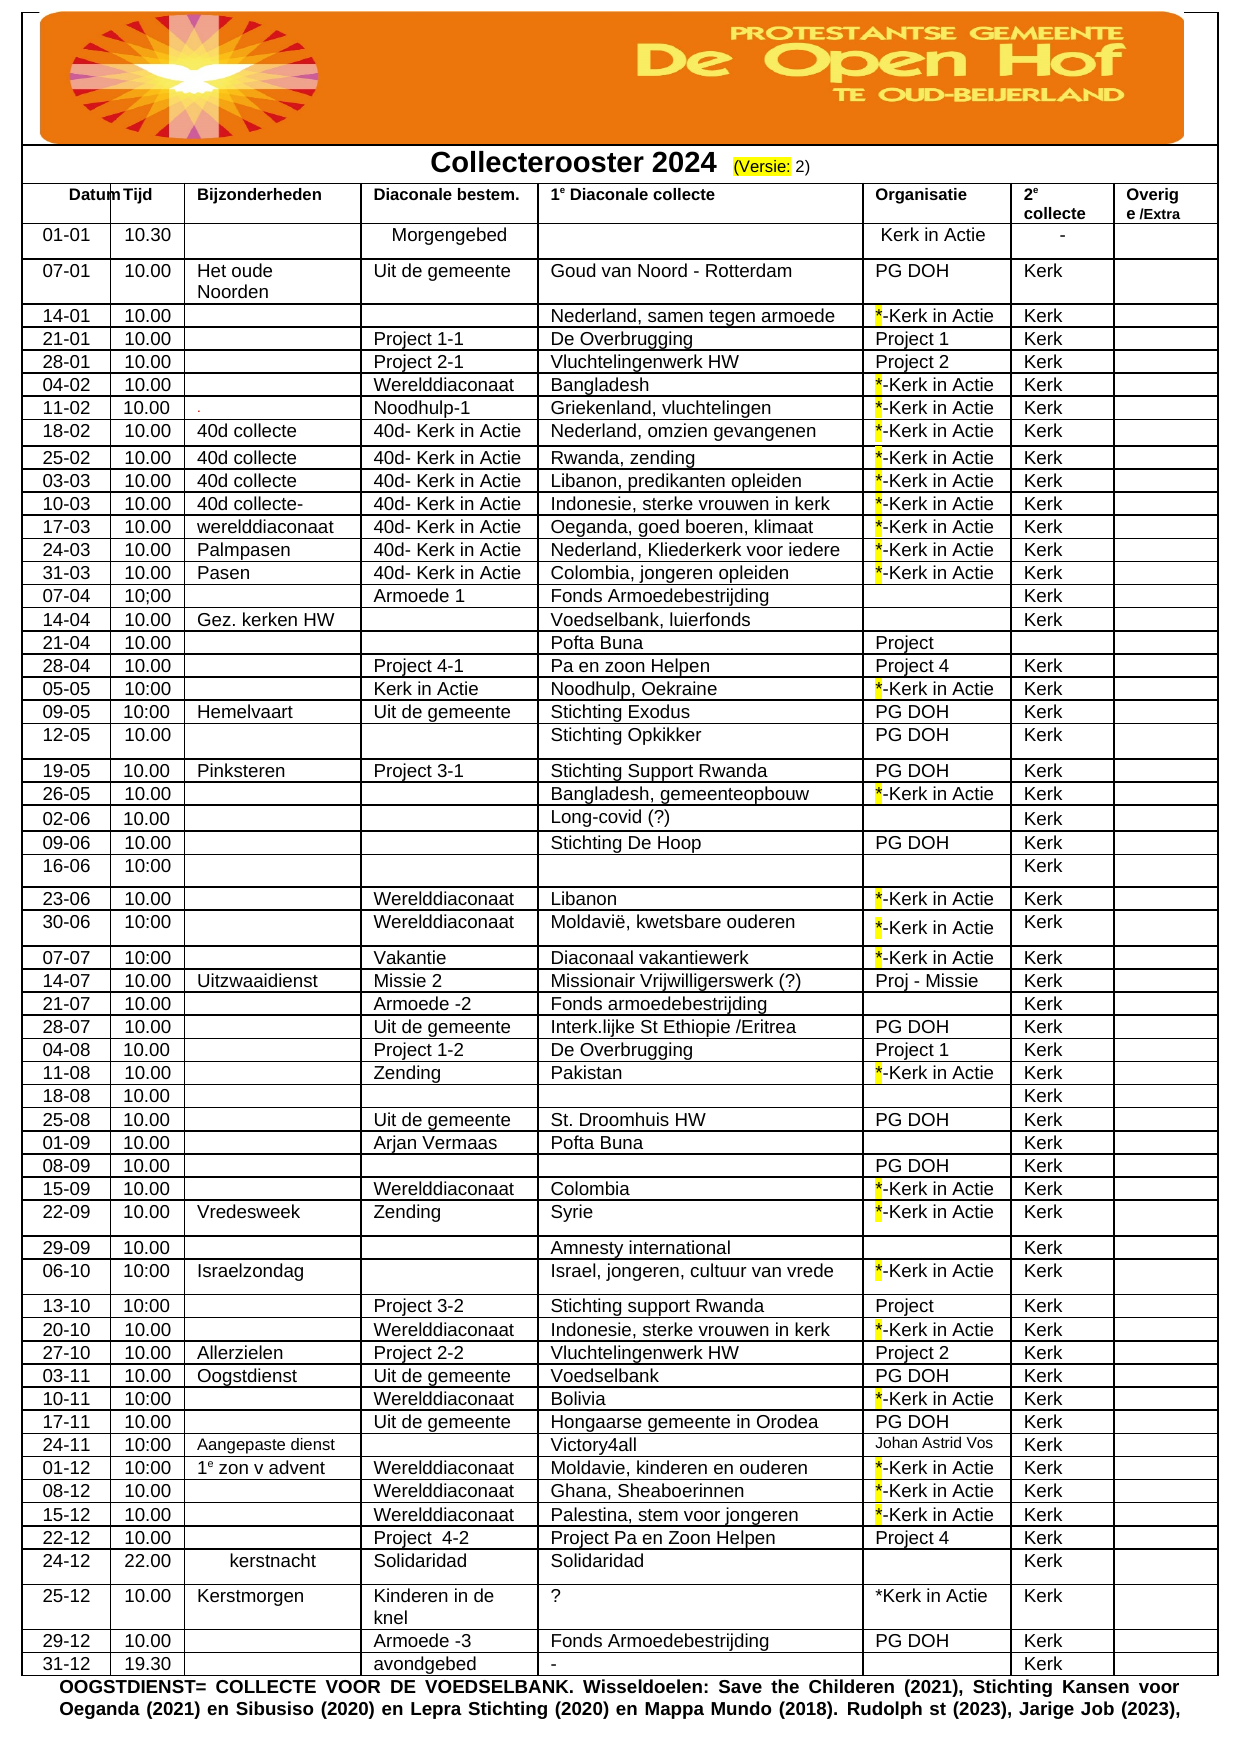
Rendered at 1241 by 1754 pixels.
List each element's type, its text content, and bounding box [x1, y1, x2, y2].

table_cell [185, 1480, 360, 1502]
table_cell Johan Astrid Vos [864, 1434, 1010, 1456]
table_cell 01-01 [23, 224, 110, 258]
table_cell 10;00 [111, 585, 184, 607]
table_cell avondgebed [362, 1653, 537, 1675]
table_cell Kerk [1012, 1201, 1113, 1235]
table_cell [539, 1085, 862, 1107]
table_cell Proj - Missie [864, 970, 1010, 991]
table_cell Kerk [1012, 562, 1113, 584]
table_cell PG DOH [864, 701, 1010, 722]
table_cell PG DOH [864, 832, 1010, 853]
table_cell 11-08 [23, 1062, 110, 1084]
table_cell Kerk [1012, 351, 1113, 372]
table_cell [1115, 1201, 1217, 1235]
table_cell [1115, 562, 1217, 584]
table_cell Colombia, jongeren opleiden [539, 562, 862, 584]
table_cell [1115, 806, 1217, 830]
table_cell Uit de gemeente [362, 1108, 537, 1130]
table_cell Pinksteren [185, 760, 360, 781]
table_cell Project 2 [864, 1342, 1010, 1363]
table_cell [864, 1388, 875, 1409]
table_cell PG DOH [864, 724, 1010, 758]
table_cell De Overbrugging [539, 328, 862, 349]
table_cell [864, 1132, 1010, 1153]
table_cell 01-09 [23, 1132, 110, 1153]
table_cell 01-12 [23, 1457, 110, 1479]
table_cell [185, 1630, 360, 1652]
table_cell 10.00 [111, 447, 184, 468]
table_cell Uit de gemeente [362, 1411, 537, 1432]
table_cell Long-covid (?) [539, 806, 862, 830]
table_cell *-Kerk in Actie [882, 493, 1010, 514]
table_cell 10.00 [111, 351, 184, 372]
table_cell Werelddiaconaat [362, 1388, 537, 1409]
table_cell [1115, 1503, 1217, 1525]
table_cell Kerk [1012, 493, 1113, 514]
table_cell Gez. kerken HW [185, 608, 360, 630]
table_cell 10.00 [111, 374, 184, 395]
table_cell Zending [362, 1201, 537, 1235]
table_cell [1115, 1039, 1217, 1061]
table_cell *-Kerk in Actie [882, 516, 1010, 537]
table_cell *-Kerk in Actie [882, 888, 1010, 909]
table_cell 10.00 [111, 888, 184, 909]
table_cell [185, 1295, 360, 1317]
table_cell 24-03 [23, 539, 110, 561]
table_cell 16-06 [23, 855, 110, 886]
table_cell [1115, 1527, 1217, 1548]
table_cell Kerk [1012, 1434, 1113, 1456]
table_cell [362, 608, 537, 630]
table_cell Noodhulp, Oekraine [539, 678, 862, 699]
table_cell [1115, 1630, 1217, 1652]
table_cell Kerk [1012, 993, 1113, 1014]
table_cell 40d collecte- [185, 493, 360, 514]
table_cell Interk.lijke St Ethiopie /Eritrea [539, 1016, 862, 1037]
table_cell [864, 608, 1010, 630]
table_cell Kerk [1012, 374, 1113, 395]
table_cell Goud van Noord - Rotterdam [539, 260, 862, 303]
table_cell Missionair Vrijwilligerswerk (?) [539, 970, 862, 991]
table_cell [1115, 608, 1217, 630]
table_cell Overige /Extra [1115, 184, 1217, 223]
table_cell Stichting Opkikker [539, 724, 862, 758]
table_cell Diaconale bestem. [362, 184, 537, 223]
table_cell [1115, 1108, 1217, 1130]
table_cell 10.00 [111, 1480, 184, 1502]
table_cell 10.00 [111, 539, 184, 561]
table_cell 10.00 [111, 655, 184, 676]
table_cell 40d collecte [185, 447, 360, 468]
table_cell Kerk [1012, 1630, 1113, 1652]
table_cell Project 3-1 [362, 760, 537, 781]
table_cell 10:00 [111, 1434, 184, 1456]
table_cell [185, 783, 360, 804]
table_cell 2e collecte [1012, 184, 1113, 223]
table_cell [185, 585, 360, 607]
table_cell *-Kerk in Actie [882, 539, 1010, 561]
table_cell [1115, 328, 1217, 349]
table_cell 02-06 [23, 806, 110, 830]
table_cell Project 2 [864, 351, 1010, 372]
table_cell Werelddiaconaat [362, 1178, 537, 1199]
table_cell 09-05 [23, 701, 110, 722]
table_cell Kerk in Actie [362, 678, 537, 699]
table_cell 10.00 [111, 608, 184, 630]
table_cell [185, 1503, 360, 1525]
table_cell 04-08 [23, 1039, 110, 1061]
table_cell 13-10 [23, 1295, 110, 1317]
table_cell 29-12 [23, 1630, 110, 1652]
table_cell 10:00 [111, 1295, 184, 1317]
table_cell PG DOH [864, 1108, 1010, 1130]
table_cell Solidaridad [539, 1550, 862, 1584]
table_cell 10.00 [111, 993, 184, 1014]
table_cell Kerk [1012, 1237, 1113, 1258]
table_cell *-Kerk in Actie [864, 420, 1010, 445]
table_cell [185, 832, 360, 853]
table_cell 10.00 [111, 1527, 184, 1548]
table_cell 17-11 [23, 1411, 110, 1432]
table_cell *-Kerk in Actie [882, 783, 1010, 804]
table_cell 10.00 [111, 1132, 184, 1153]
table_cell 10.00 [111, 305, 184, 326]
table_cell 23-06 [23, 888, 110, 909]
table_cell 31-12 [23, 1653, 110, 1675]
table_cell 18-08 [23, 1085, 110, 1107]
table_cell 10.00 [111, 1155, 184, 1176]
table_cell Project 4-1 [362, 655, 537, 676]
table_cell 10.00 [111, 1342, 184, 1363]
table_cell Uit de gemeente [362, 701, 537, 722]
table_cell Ghana, Sheaboerinnen [539, 1480, 862, 1502]
table_cell [864, 1550, 1010, 1584]
table_cell Bolivia [539, 1388, 862, 1409]
table_cell 10.00 [111, 724, 184, 758]
table_cell Moldavië, kwetsbare ouderen [539, 911, 862, 945]
table_cell Kerk [1012, 678, 1113, 699]
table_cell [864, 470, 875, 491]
table_cell Israel, jongeren, cultuur van vrede [539, 1260, 862, 1294]
table_cell Kerk [1012, 1318, 1113, 1340]
table_cell Bangladesh [539, 374, 862, 395]
table_cell [185, 947, 360, 968]
table_cell 21-04 [23, 632, 110, 653]
table_cell [185, 1062, 360, 1084]
table_cell 10.00 [111, 328, 184, 349]
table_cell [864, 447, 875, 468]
table_cell [1115, 1365, 1217, 1386]
table_cell 10.00 [111, 1411, 184, 1432]
table_cell 10.00 [111, 1108, 184, 1130]
table_cell Pa en zoon Helpen [539, 655, 862, 676]
table_cell [1115, 1653, 1217, 1675]
table_cell [1115, 516, 1217, 537]
table_cell 15-12 [23, 1503, 110, 1525]
table_cell Kerk [1012, 1260, 1113, 1294]
table_cell *-Kerk in Actie [864, 1503, 1010, 1525]
table_cell 08-12 [23, 1480, 110, 1502]
table_cell [185, 1039, 360, 1061]
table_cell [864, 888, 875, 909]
table_cell [1115, 1295, 1217, 1317]
table_cell Palestina, stem voor jongeren [539, 1503, 862, 1525]
table_cell Uitzwaaidienst [185, 970, 360, 991]
table_cell Fonds armoedebestrijding [539, 993, 862, 1014]
table_cell 10.00 [111, 1085, 184, 1107]
table_cell [1115, 351, 1217, 372]
table_cell Project 2-2 [362, 1342, 537, 1363]
table_cell 10.00 [111, 1585, 184, 1628]
table_cell 06-10 [23, 1260, 110, 1294]
table_cell [1115, 1434, 1217, 1456]
table_cell [1115, 783, 1217, 804]
table_cell *-Kerk in Actie [864, 1201, 1010, 1235]
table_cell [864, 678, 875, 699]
table_cell [185, 632, 360, 653]
table_cell *-Kerk in Actie [882, 562, 1010, 584]
table_cell [185, 888, 360, 909]
table_cell PG DOH [864, 260, 1010, 303]
table_cell Kerk [1012, 1585, 1113, 1628]
table_cell 22-12 [23, 1527, 110, 1548]
table_cell 30-06 [23, 911, 110, 945]
table_cell Kerk [1012, 970, 1113, 991]
table_cell Kerk [1012, 420, 1113, 445]
table_cell Fonds Armoedebestrijding [539, 1630, 862, 1652]
picture [39, 11, 1184, 144]
table_cell 10.00 [111, 516, 184, 537]
table_cell Kerk [1012, 1016, 1113, 1037]
table_cell Bangladesh, gemeenteopbouw [539, 783, 862, 804]
table_cell Pasen [185, 562, 360, 584]
table_cell [185, 806, 360, 830]
table_cell Diaconaal vakantiewerk [539, 947, 862, 968]
table_cell Project [864, 632, 1010, 653]
table_cell Project 1 [864, 1039, 1010, 1061]
table_cell Syrie [539, 1201, 862, 1235]
table_cell 03-11 [23, 1365, 110, 1386]
table_cell [539, 1155, 862, 1176]
table_cell [185, 855, 360, 886]
table_cell 07-07 [23, 947, 110, 968]
table_cell Israelzondag [185, 1260, 360, 1294]
table_cell [185, 328, 360, 349]
table_cell Voedselbank [539, 1365, 862, 1386]
table_cell [362, 1260, 537, 1294]
table_cell [1115, 470, 1217, 491]
table_cell Armoede -2 [362, 993, 537, 1014]
table_cell *Kerk in Actie [864, 1585, 1010, 1628]
table_cell 21-07 [23, 993, 110, 1014]
table_cell PG DOH [864, 1411, 1010, 1432]
table_cell Kerk [1012, 655, 1113, 676]
table_cell *-Kerk in Actie [882, 1178, 1010, 1199]
table_cell 19.30 [111, 1653, 184, 1675]
table_cell 25-12 [23, 1585, 110, 1628]
table_cell [185, 1016, 360, 1037]
table_cell *-Kerk in Actie [864, 911, 1010, 945]
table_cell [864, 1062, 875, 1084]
table_cell [1115, 855, 1217, 886]
table_cell 28-07 [23, 1016, 110, 1037]
table_cell *-Kerk in Actie [882, 947, 1010, 968]
table_cell 14-07 [23, 970, 110, 991]
table_cell 40d- Kerk in Actie [362, 493, 537, 514]
table_cell Kerk [1012, 470, 1113, 491]
table_cell Bijzonderheden [185, 184, 360, 223]
table_cell Werelddiaconaat [362, 1318, 537, 1340]
table_cell 12-05 [23, 724, 110, 758]
table_cell [1115, 1585, 1217, 1628]
table_cell [1115, 539, 1217, 561]
table_cell Kerk [1012, 1457, 1113, 1479]
table_cell Pakistan [539, 1062, 862, 1084]
table_cell 10.00 [111, 632, 184, 653]
table_cell Project 4 [864, 655, 1010, 676]
table_cell Palmpasen [185, 539, 360, 561]
table_cell [1115, 1318, 1217, 1340]
table_cell Kerk [1012, 1178, 1113, 1199]
table_cell 10.00 [111, 260, 184, 303]
table_cell [1115, 911, 1217, 945]
table_cell [362, 832, 537, 853]
table_cell Kerk [1012, 1503, 1113, 1525]
table_cell . [185, 397, 360, 418]
table_cell Missie 2 [362, 970, 537, 991]
table_cell 10.00 [111, 832, 184, 853]
table_cell 04-02 [23, 374, 110, 395]
table_cell Indonesie, sterke vrouwen in kerk [539, 493, 862, 514]
table_cell 10:00 [111, 1388, 184, 1409]
table_cell Amnesty international [539, 1237, 862, 1258]
table_cell [185, 1108, 360, 1130]
table_cell Stichting De Hoop [539, 832, 862, 853]
table_cell [362, 1155, 537, 1176]
table_cell Stichting Support Rwanda [539, 760, 862, 781]
table_cell [185, 1132, 360, 1153]
table_cell 10:00 [111, 855, 184, 886]
table_cell ? [539, 1585, 862, 1628]
table_cell Kerk [1012, 1295, 1113, 1317]
table_cell [1115, 632, 1217, 653]
table_cell [362, 632, 537, 653]
table_cell 11-02 [23, 397, 110, 418]
table_cell [185, 1155, 360, 1176]
table_cell 31-03 [23, 562, 110, 584]
table_cell [1115, 1178, 1217, 1199]
table_cell Project 1-2 [362, 1039, 537, 1061]
table_cell Werelddiaconaat [362, 1503, 537, 1525]
table_cell Libanon, predikanten opleiden [539, 470, 862, 491]
table_cell [1115, 224, 1217, 258]
table_cell *-Kerk in Actie [882, 1457, 1010, 1479]
table_cell 10.00 [111, 970, 184, 991]
table_cell PG DOH [864, 1155, 1010, 1176]
table_cell [1115, 724, 1217, 758]
table_cell Kerk [1012, 1132, 1113, 1153]
table_cell *-Kerk in Actie [882, 1388, 1010, 1409]
table_cell Organisatie [864, 184, 1010, 223]
table_cell 40d- Kerk in Actie [362, 447, 537, 468]
table_cell 10:00 [111, 701, 184, 722]
table_cell [1115, 655, 1217, 676]
table_cell Tijd [111, 184, 184, 223]
table_cell [1115, 1062, 1217, 1084]
table_cell Vluchtelingenwerk HW [539, 351, 862, 372]
table_cell 26-05 [23, 783, 110, 804]
table_cell Kerk [1012, 783, 1113, 804]
table_cell 10.00 [111, 1178, 184, 1199]
table_cell [1115, 305, 1217, 326]
table_cell Kerk [1012, 1155, 1113, 1176]
table_cell Project 1 [864, 328, 1010, 349]
table_cell [1115, 1550, 1217, 1584]
table_cell 1e Diaconale collecte [539, 184, 862, 223]
table_cell 08-09 [23, 1155, 110, 1176]
table_cell 17-03 [23, 516, 110, 537]
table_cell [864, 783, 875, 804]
table_cell 07-04 [23, 585, 110, 607]
table_cell Het oude Noorden [185, 260, 360, 303]
table_cell [185, 1237, 360, 1258]
table_cell Kerk [1012, 305, 1113, 326]
table_cell [1115, 993, 1217, 1014]
table_cell Kerk [1012, 1085, 1113, 1107]
table_cell [185, 1178, 360, 1199]
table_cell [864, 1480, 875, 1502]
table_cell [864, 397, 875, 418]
table_cell [1115, 374, 1217, 395]
table_cell *-Kerk in Actie [882, 470, 1010, 491]
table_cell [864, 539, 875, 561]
table_cell PG DOH [864, 760, 1010, 781]
table_cell [185, 911, 360, 945]
table_cell Kerk [1012, 947, 1113, 968]
table_cell 19-05 [23, 760, 110, 781]
table_cell 28-04 [23, 655, 110, 676]
table_cell [185, 1388, 360, 1409]
table_cell [1115, 832, 1217, 853]
table_cell Hemelvaart [185, 701, 360, 722]
table_cell 10-11 [23, 1388, 110, 1409]
table_cell Kerk [1012, 516, 1113, 537]
table_cell [1012, 632, 1113, 653]
table_cell 10.00 [111, 420, 184, 445]
table_cell [185, 1318, 360, 1340]
table_cell 03-03 [23, 470, 110, 491]
table_cell Noodhulp-1 [362, 397, 537, 418]
table_cell 22-09 [23, 1201, 110, 1235]
table_cell 25-02 [23, 447, 110, 468]
table_cell Oogstdienst [185, 1365, 360, 1386]
table_cell [1115, 420, 1217, 445]
table_cell [362, 724, 537, 758]
table_cell werelddiaconaat [185, 516, 360, 537]
table_cell [1115, 678, 1217, 699]
table_cell Collecterooster 2024 (Versie: 2) [23, 146, 1217, 183]
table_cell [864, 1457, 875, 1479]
table_cell [864, 1085, 1010, 1107]
table_cell 10.00 [111, 470, 184, 491]
table_cell Indonesie, sterke vrouwen in kerk [539, 1318, 862, 1340]
table_cell 10:00 [111, 947, 184, 968]
table_cell 28-01 [23, 351, 110, 372]
table_cell Kerk [1012, 1550, 1113, 1584]
table_cell *-Kerk in Actie [882, 1062, 1010, 1084]
table_cell 10.00 [111, 1039, 184, 1061]
table_cell [1115, 1085, 1217, 1107]
table_cell [1115, 493, 1217, 514]
table_cell Kerk [1012, 1365, 1113, 1386]
table_cell Aangepaste dienst [185, 1434, 360, 1456]
table_cell Werelddiaconaat [362, 374, 537, 395]
table_cell 10.00 [111, 783, 184, 804]
table_cell [185, 993, 360, 1014]
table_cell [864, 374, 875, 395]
table_cell [1115, 1237, 1217, 1258]
table_cell 10:00 [111, 678, 184, 699]
table_cell Kerk [1012, 1388, 1113, 1409]
table_cell Kerk [1012, 1411, 1113, 1432]
table_cell [864, 993, 1010, 1014]
table_cell Hongaarse gemeente in Orodea [539, 1411, 862, 1432]
table_cell Kerk [1012, 447, 1113, 468]
table_cell [362, 305, 537, 326]
table_cell 10-03 [23, 493, 110, 514]
table_cell [1115, 947, 1217, 968]
table_cell [864, 1237, 1010, 1258]
table_cell - [539, 1653, 862, 1675]
table_cell 10.00 [111, 397, 184, 418]
table_cell 10.00 [111, 1503, 184, 1525]
table_cell Vakantie [362, 947, 537, 968]
table_header [23, 13, 39, 144]
table_cell 15-09 [23, 1178, 110, 1199]
table_cell Libanon [539, 888, 862, 909]
table_cell [1115, 1260, 1217, 1294]
table_cell *-Kerk in Actie [864, 1260, 1010, 1294]
table_cell St. Droomhuis HW [539, 1108, 862, 1130]
table_cell Kerk [1012, 1527, 1113, 1548]
table_cell 10.00 [111, 493, 184, 514]
table_cell 10.00 [111, 1365, 184, 1386]
table_cell 09-06 [23, 832, 110, 853]
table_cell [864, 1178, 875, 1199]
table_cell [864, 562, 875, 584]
table_cell 24-12 [23, 1550, 110, 1584]
table_cell [1115, 1457, 1217, 1479]
table_cell *-Kerk in Actie [882, 1480, 1010, 1502]
table_cell Colombia [539, 1178, 862, 1199]
table_cell Nederland, Kliederkerk voor iedere [539, 539, 862, 561]
table_cell [1115, 1155, 1217, 1176]
table_cell Project 4-2 [362, 1527, 537, 1548]
table_cell Vluchtelingenwerk HW [539, 1342, 862, 1363]
table_cell De Overbrugging [539, 1039, 862, 1061]
table_cell [1115, 1016, 1217, 1037]
table_cell 22.00 [111, 1550, 184, 1584]
table_cell 10.00 [111, 562, 184, 584]
table_cell PG DOH [864, 1630, 1010, 1652]
table_cell Arjan Vermaas [362, 1132, 537, 1153]
table_cell 40d- Kerk in Actie [362, 562, 537, 584]
table_cell Kerk in Actie [864, 224, 1010, 258]
table_cell 10:00 [111, 1260, 184, 1294]
table_cell Stichting support Rwanda [539, 1295, 862, 1317]
table_cell Pofta Buna [539, 1132, 862, 1153]
table_cell Kerk [1012, 832, 1113, 853]
table_cell 10.00 [111, 1062, 184, 1084]
table_cell 10.00 [111, 760, 184, 781]
table_cell 07-01 [23, 260, 110, 303]
table_cell 10.00 [111, 1201, 184, 1235]
table_cell PG DOH [864, 1016, 1010, 1037]
table_cell Project 3-2 [362, 1295, 537, 1317]
table_cell Kerk [1012, 888, 1113, 909]
table_cell [185, 305, 360, 326]
table_cell [185, 1085, 360, 1107]
table_cell 10.00 [111, 1318, 184, 1340]
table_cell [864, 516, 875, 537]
table_cell 40d- Kerk in Actie [362, 539, 537, 561]
table_cell [362, 806, 537, 830]
table_cell 10.00 [111, 806, 184, 830]
table_cell [1115, 1132, 1217, 1153]
table_cell 24-11 [23, 1434, 110, 1456]
table_cell Kerk [1012, 1039, 1113, 1061]
table_cell Kinderen in de knel [362, 1585, 537, 1628]
table_cell Kerk [1012, 260, 1113, 303]
table_cell Kerk [1012, 724, 1113, 758]
table_cell Kerk [1012, 760, 1113, 781]
table_cell 14-01 [23, 305, 110, 326]
table_cell Kerk [1012, 855, 1113, 886]
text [59, 1676, 1181, 1719]
table_cell Voedselbank, luierfonds [539, 608, 862, 630]
table_cell [185, 678, 360, 699]
table_cell *-Kerk in Actie [882, 678, 1010, 699]
table_cell Zending [362, 1062, 537, 1084]
table_cell 40d- Kerk in Actie [362, 470, 537, 491]
table_cell [1115, 888, 1217, 909]
table_cell Uit de gemeente [362, 1365, 537, 1386]
table_cell Kerk [1012, 1342, 1113, 1363]
table_cell [1115, 760, 1217, 781]
table_cell 21-01 [23, 328, 110, 349]
table_cell [864, 585, 1010, 607]
table_cell 14-04 [23, 608, 110, 630]
table_header [1184, 13, 1217, 144]
table_cell [185, 1527, 360, 1548]
table_cell Kerk [1012, 911, 1113, 945]
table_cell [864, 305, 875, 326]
table_cell [1115, 701, 1217, 722]
table_cell [362, 855, 537, 886]
table_cell Rwanda, zending [539, 447, 862, 468]
table_cell [1115, 397, 1217, 418]
table_cell Uit de gemeente [362, 260, 537, 303]
table_cell 10.00 [111, 1237, 184, 1258]
table_cell [185, 724, 360, 758]
table_cell [539, 855, 862, 886]
table_cell Kerk [1012, 1062, 1113, 1084]
table_cell Werelddiaconaat [362, 888, 537, 909]
table_cell [1115, 447, 1217, 468]
table_cell kerstnacht [185, 1550, 360, 1584]
table_cell [362, 1237, 537, 1258]
table_cell [1115, 970, 1217, 991]
table_cell [362, 783, 537, 804]
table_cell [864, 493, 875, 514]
table_cell Griekenland, vluchtelingen [539, 397, 862, 418]
table_cell Project 1-1 [362, 328, 537, 349]
table_cell Armoede -3 [362, 1630, 537, 1652]
table_cell [185, 655, 360, 676]
table_cell [185, 224, 360, 258]
table_cell 10:00 [111, 1457, 184, 1479]
table_cell 40d- Kerk in Actie [362, 516, 537, 537]
table_cell Solidaridad [362, 1550, 537, 1584]
table_cell 10.00 [111, 1630, 184, 1652]
table_cell - [1012, 224, 1113, 258]
table_cell Kerk [1012, 806, 1113, 830]
table_cell Project Pa en Zoon Helpen [539, 1527, 862, 1548]
table_cell Victory4all [539, 1434, 862, 1456]
table_cell Kerk [1012, 1108, 1113, 1130]
table_cell [185, 1411, 360, 1432]
table_cell Nederland, samen tegen armoede [539, 305, 862, 326]
table_cell Uit de gemeente [362, 1016, 537, 1037]
table_cell Werelddiaconaat [362, 911, 537, 945]
table_cell 40d collecte [185, 470, 360, 491]
table_cell Stichting Exodus [539, 701, 862, 722]
table_cell [1115, 260, 1217, 303]
table_cell Moldavie, kinderen en ouderen [539, 1457, 862, 1479]
table_cell Kerstmorgen [185, 1585, 360, 1628]
table_cell Kerk [1012, 328, 1113, 349]
table_cell 10.30 [111, 224, 184, 258]
table_cell [185, 1653, 360, 1675]
table_cell [1115, 1411, 1217, 1432]
table_cell [864, 1653, 1010, 1675]
table_cell 05-05 [23, 678, 110, 699]
table_cell *-Kerk in Actie [882, 374, 1010, 395]
table_cell Project 4 [864, 1527, 1010, 1548]
table_cell Allerzielen [185, 1342, 360, 1363]
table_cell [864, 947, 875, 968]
table_cell Project 2-1 [362, 351, 537, 372]
table_cell Kerk [1012, 1480, 1113, 1502]
table_cell Fonds Armoedebestrijding [539, 585, 862, 607]
table_cell Kerk [1012, 539, 1113, 561]
table_cell [539, 224, 862, 258]
table_cell [362, 1085, 537, 1107]
table_cell 18-02 [23, 420, 110, 445]
table_cell Oeganda, goed boeren, klimaat [539, 516, 862, 537]
table_cell 10.00 [111, 1016, 184, 1037]
table_cell [1115, 1480, 1217, 1502]
table_cell *-Kerk in Actie [882, 397, 1010, 418]
table_cell Kerk [1012, 585, 1113, 607]
table_cell 40d collecte [185, 420, 360, 445]
table_cell *-Kerk in Actie [864, 1318, 1010, 1340]
table_cell [1115, 1342, 1217, 1363]
table_cell Morgengebed [362, 224, 537, 258]
table_cell Werelddiaconaat [362, 1457, 537, 1479]
table_cell [1115, 1388, 1217, 1409]
table_cell [864, 855, 1010, 886]
table_cell PG DOH [864, 1365, 1010, 1386]
table_cell Pofta Buna [539, 632, 862, 653]
table_cell Kerk [1012, 701, 1113, 722]
table_cell Datum [23, 184, 110, 223]
table_cell Werelddiaconaat [362, 1480, 537, 1502]
table_cell 27-10 [23, 1342, 110, 1363]
table_cell 25-08 [23, 1108, 110, 1130]
table_cell Vredesweek [185, 1201, 360, 1235]
table_cell Armoede 1 [362, 585, 537, 607]
table_cell Project [864, 1295, 1010, 1317]
table_cell 29-09 [23, 1237, 110, 1258]
table_cell *-Kerk in Actie [882, 305, 1010, 326]
table_cell [864, 806, 1010, 830]
table_cell [185, 374, 360, 395]
table_cell Kerk [1012, 1653, 1113, 1675]
table_cell 10:00 [111, 911, 184, 945]
table_cell *-Kerk in Actie [882, 447, 1010, 468]
table_cell [1115, 585, 1217, 607]
table_cell Nederland, omzien gevangenen [539, 420, 862, 445]
table_cell 40d- Kerk in Actie [362, 420, 537, 445]
table_cell 1e zon v advent [185, 1457, 360, 1479]
table_cell 20-10 [23, 1318, 110, 1340]
table_cell [185, 351, 360, 372]
table_cell [362, 1434, 537, 1456]
table_cell Kerk [1012, 397, 1113, 418]
table_cell Kerk [1012, 608, 1113, 630]
